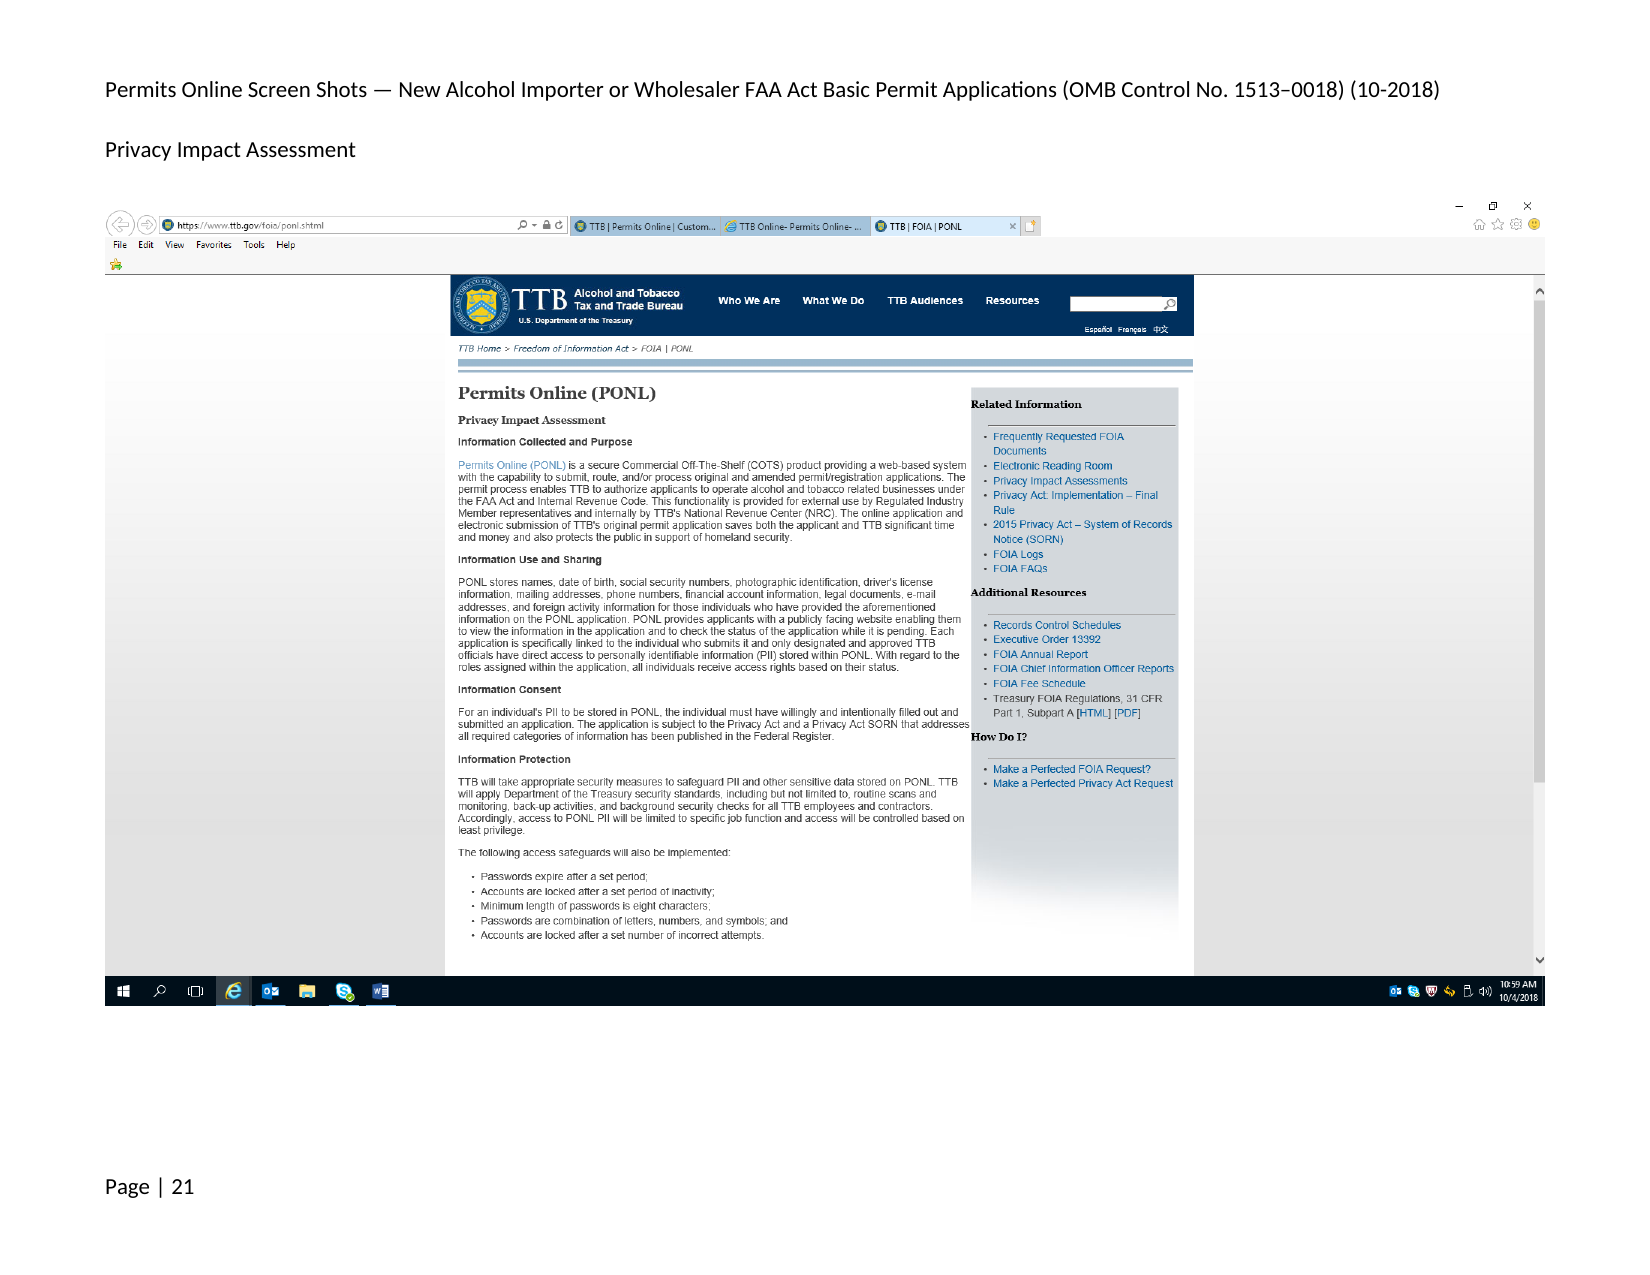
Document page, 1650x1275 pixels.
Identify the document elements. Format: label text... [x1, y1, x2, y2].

picture [105, 195, 1545, 1006]
text Privacy Impact Assessment [105, 135, 1545, 163]
